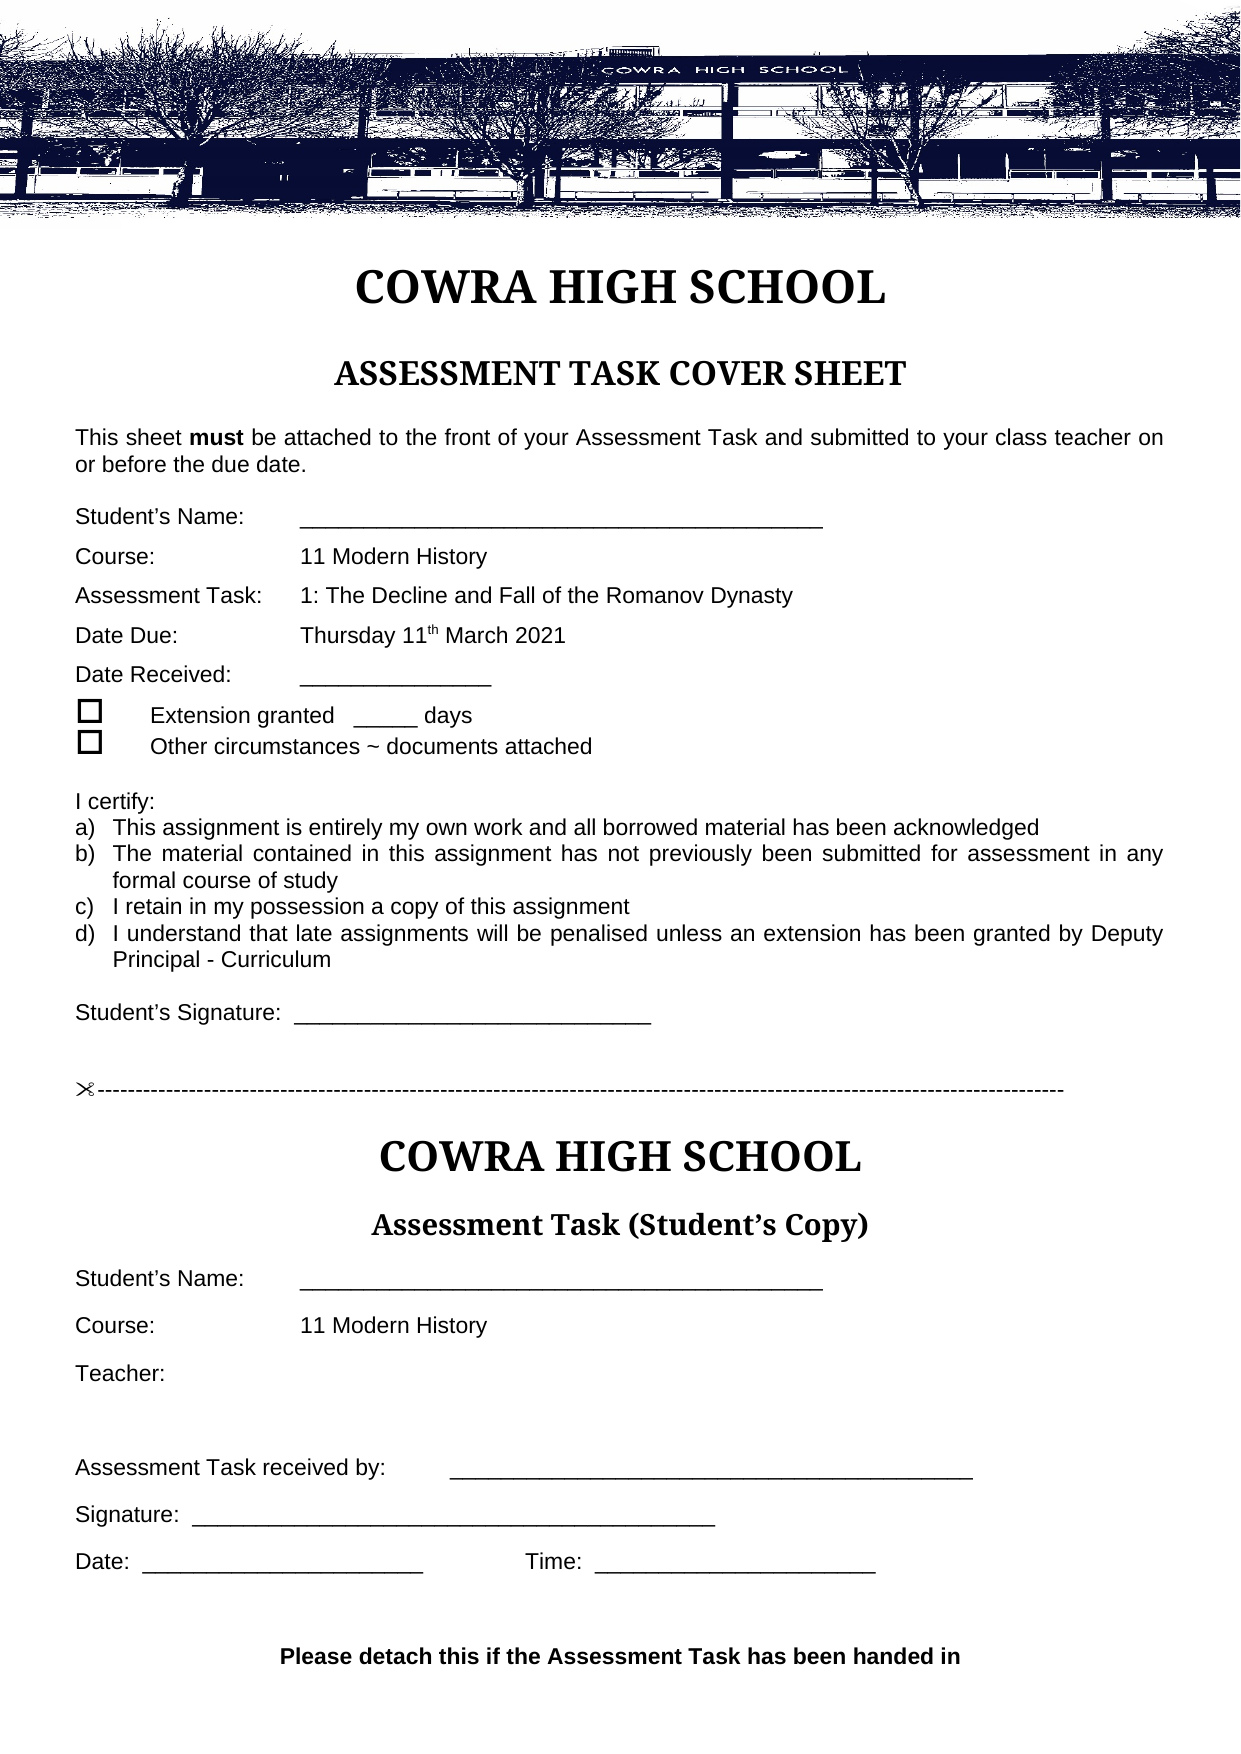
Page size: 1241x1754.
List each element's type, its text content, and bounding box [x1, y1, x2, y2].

text Student’s Signature: ____________________________ [75, 998, 1165, 1025]
text Student’s Name: _________________________________________ [75, 503, 1165, 530]
text Student’s Name: _________________________________________ [75, 1265, 1165, 1291]
text ------------------------------------------------------------------------------------------------------------------------------- [75, 1076, 1165, 1102]
text I certify: [75, 788, 1165, 814]
text Please detach this if the Assessment Task has been handed in [75, 1643, 1165, 1670]
list I retain in my possession a copy of this assignment [75, 893, 1165, 919]
text Teacher: [75, 1359, 1165, 1386]
list I understand that late assignments will be penalised unless an extension has been granted by Deputy Principal - Curriculum [75, 919, 1165, 972]
text Assessment Task: 1: The Decline and Fall of the Romanov Dynasty [75, 582, 1165, 609]
text Date: ______________________ Time: ______________________ [75, 1548, 1165, 1574]
text Extension granted _____ days [75, 701, 1165, 731]
text Assessment Task (Student’s Copy) [75, 1204, 1165, 1244]
list This assignment is entirely my own work and all borrowed material has been acknowledged [75, 814, 1165, 840]
text Date Due: Thursday 11th March 2021 [75, 622, 1165, 648]
text ASSESSMENT TASK COVER SHEET [75, 350, 1165, 396]
text COWRA HIGH SCHOOL [75, 254, 1165, 317]
text COWRA HIGH SCHOOL [75, 1127, 1165, 1184]
text Assessment Task received by: _________________________________________ [75, 1454, 1165, 1480]
list The material contained in this assignment has not previously been submitted for assessment in any formal course of study [75, 840, 1165, 893]
text Course: 11 Modern History [75, 543, 1165, 569]
text Signature: _________________________________________ [75, 1501, 1165, 1527]
text Other circumstances ~ documents attached [75, 731, 1165, 761]
text Course: 11 Modern History [75, 1312, 1165, 1339]
picture [0, 0, 1241, 229]
text This sheet must be attached to the front of your Assessment Task and submitted to your class teacher on or before the due date. [75, 424, 1165, 477]
text Date Received: _______________ [75, 661, 1165, 688]
